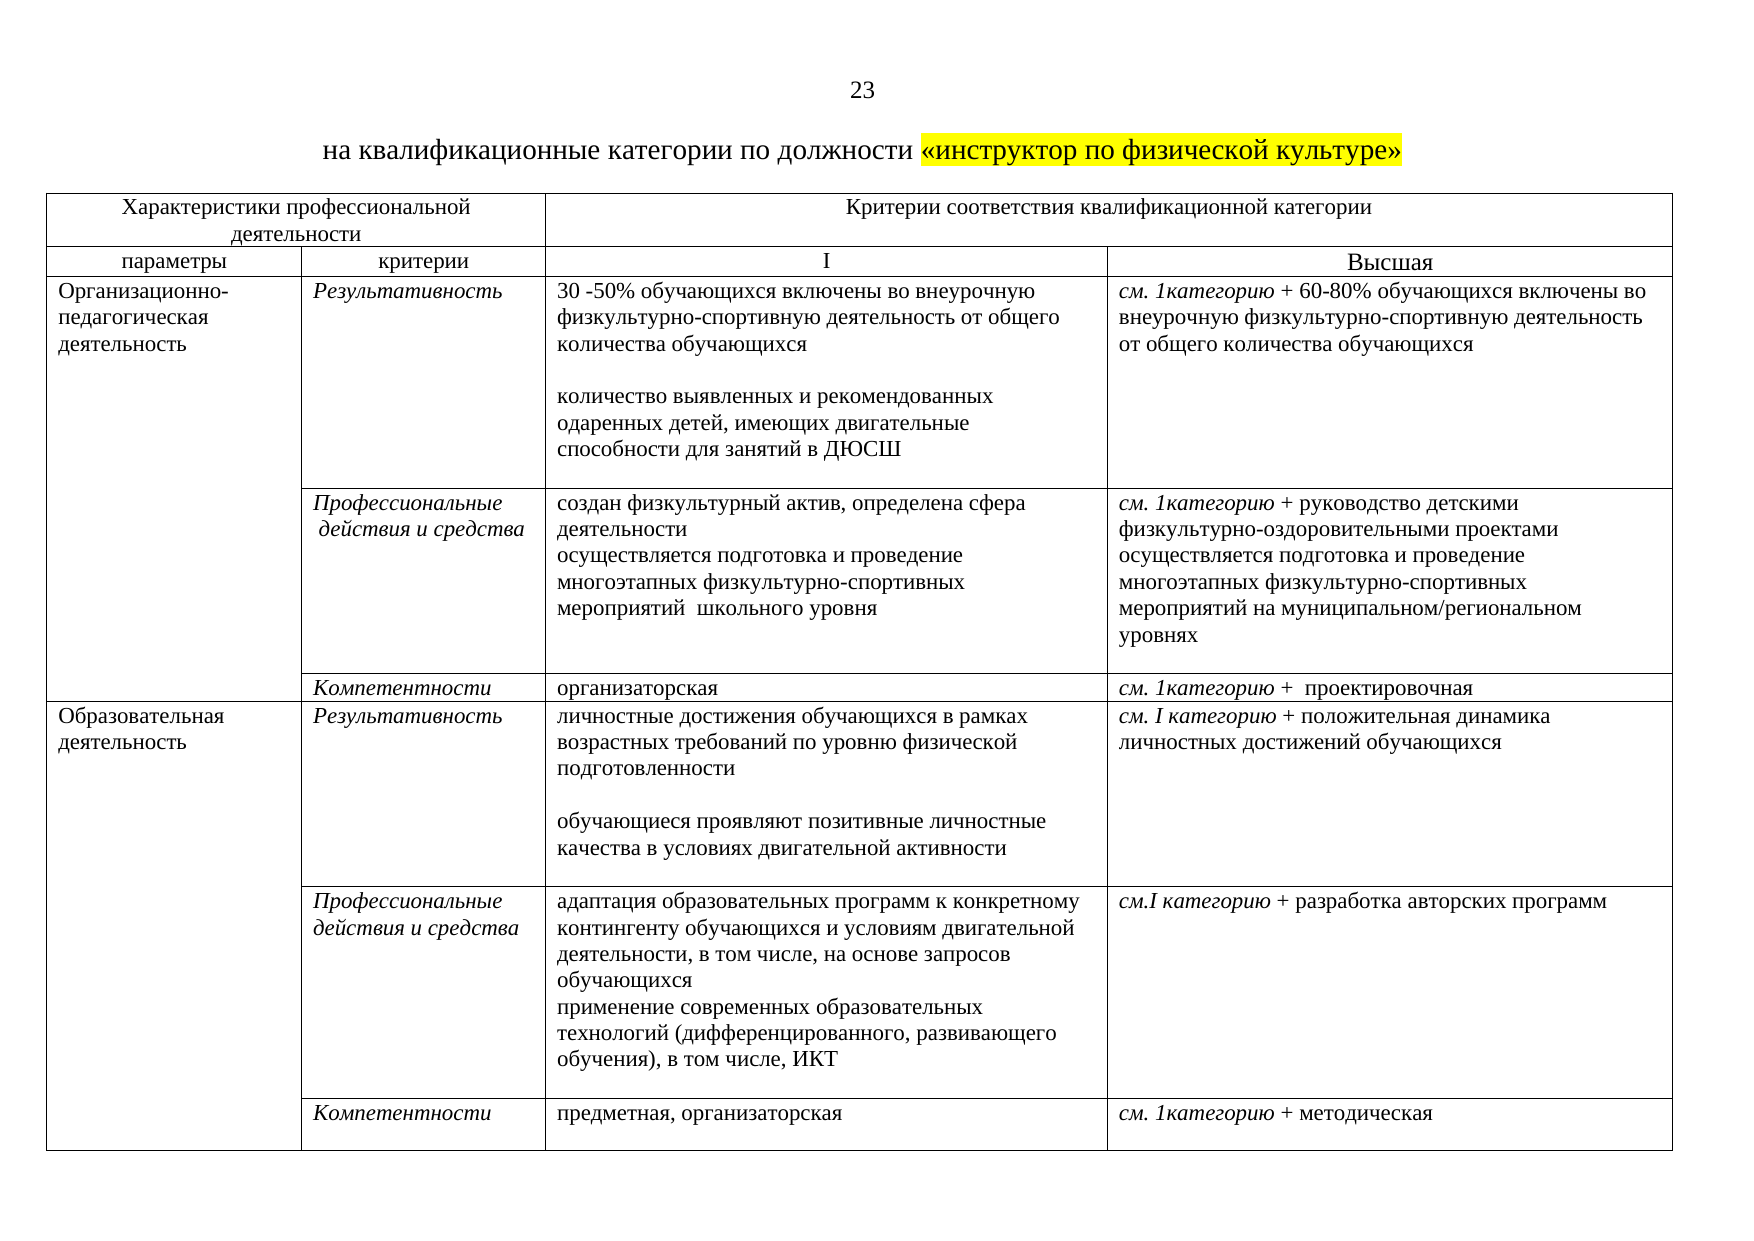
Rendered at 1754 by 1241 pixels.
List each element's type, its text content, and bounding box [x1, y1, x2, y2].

table_cell адаптация образовательных программ к конкретному контингенту обучающихся и условиям двигательной деятельности, в том числе, на основе запросов обучающихся применение современных образовательных технологий (дифференцированного, развивающего обучения), в том числе, ИКТ [546, 887, 1107, 1098]
table_cell личностные достижения обучающихся в рамках возрастных требований по уровню физической подготовленности обучающиеся проявляют позитивные личностные качества в условиях двигательной активности [546, 702, 1107, 886]
table_cell Компетентности [302, 674, 545, 701]
table_cell параметры [47, 247, 301, 276]
table_cell см.I категорию + разработка авторских программ [1108, 887, 1672, 1098]
text на квалификационные категории по должности «инструктор по физической культуре» [59, 132, 1665, 166]
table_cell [1108, 1099, 1672, 1150]
table_cell Результативность [302, 277, 545, 488]
table_cell Профессиональные действия и средства [302, 887, 545, 1098]
table_cell Высшая [1108, 247, 1672, 276]
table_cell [546, 1099, 1107, 1150]
table_header Критерии соответствия квалификационной категории [546, 194, 1672, 246]
table_cell Компетентности [302, 1099, 545, 1150]
table_cell см. 1категорию + проектировочная [1108, 674, 1672, 701]
table_cell Результативность [302, 702, 545, 886]
table_cell Профессиональные действия и средства [302, 489, 545, 673]
table_cell см. I категорию + положительная динамика личностных достижений обучающихся [1108, 702, 1672, 886]
table_cell см. 1категорию + 60-80% обучающихся включены во внеурочную физкультурно-спортивную деятельность от общего количества обучающихся [1108, 277, 1672, 488]
table_cell см. 1категорию + руководство детскими физкультурно-оздоровительными проектами осуществляется подготовка и проведение многоэтапных физкультурно-спортивных мероприятий на муниципальном/региональном уровнях [1108, 489, 1672, 673]
table_cell I [546, 247, 1107, 276]
table_header Характеристики профессиональной деятельности [47, 194, 545, 246]
table_cell Организационно-педагогическая деятельность [47, 277, 301, 701]
table_cell критерии [302, 247, 545, 276]
table_cell создан физкультурный актив, определена сфера деятельности осуществляется подготовка и проведение многоэтапных физкультурно-спортивных мероприятий школьного уровня [546, 489, 1107, 673]
table_cell организаторская [546, 674, 1107, 701]
table_cell Образовательная деятельность [47, 702, 301, 1150]
table_cell 30 -50% обучающихся включены во внеурочную физкультурно-спортивную деятельность от общего количества обучающихся количество выявленных и рекомендованных одаренных детей, имеющих двигательные способности для занятий в ДЮСШ [546, 277, 1107, 488]
